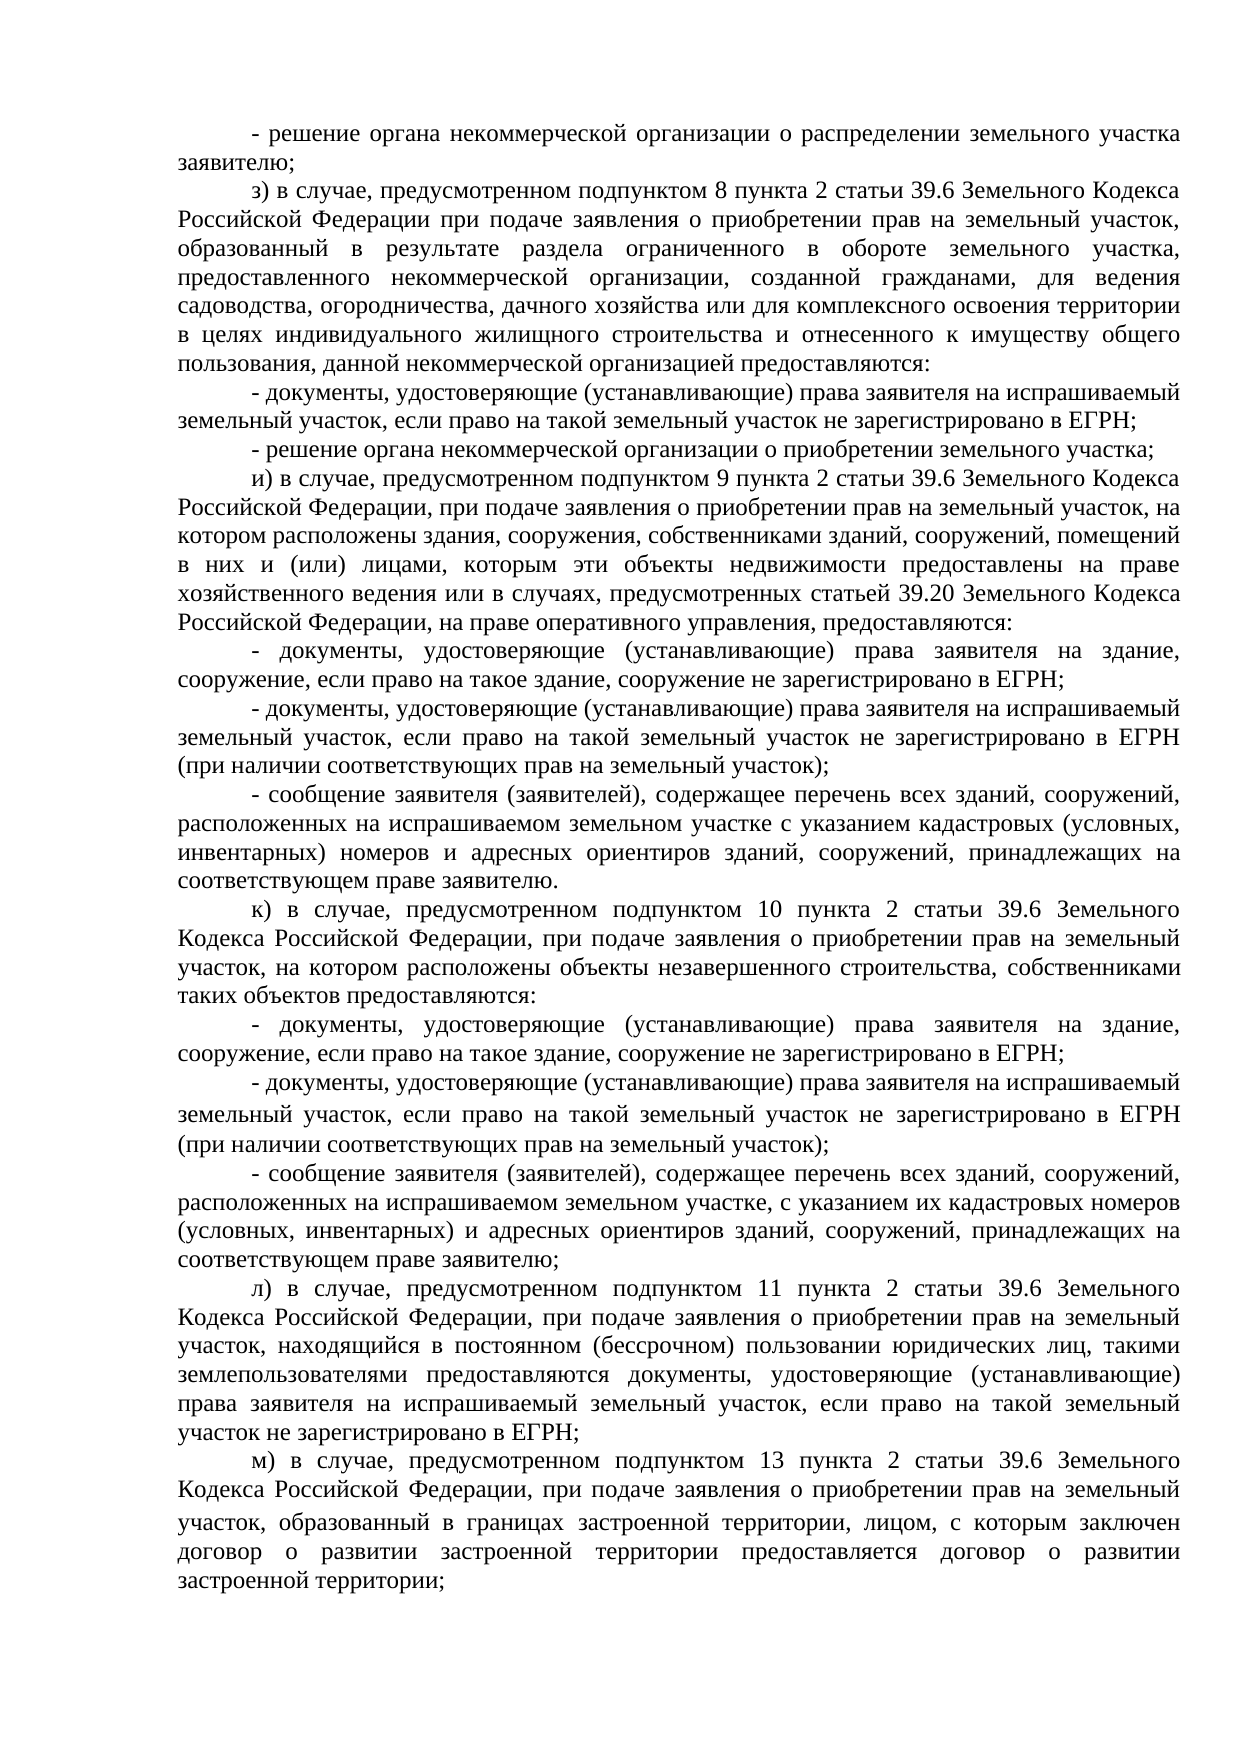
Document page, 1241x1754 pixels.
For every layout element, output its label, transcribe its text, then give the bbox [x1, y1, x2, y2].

text к) в случае, предусмотренном подпунктом 10 пункта 2 статьи 39.6 Земельного Кодекса Российской Федерации, при подаче заявления о приобретении прав на земельный участок, на котором расположены объекты незавершенного строительства, собственниками таких объектов предоставляются: [177, 894, 1181, 1009]
text - документы, удостоверяющие (устанавливающие) права заявителя на испрашиваемый земельный участок, если право на такой земельный участок не зарегистрировано в ЕГРН (при наличии соответствующих прав на земельный участок); [177, 693, 1181, 779]
text - решение органа некоммерческой организации о распределении земельного участка заявителю; [177, 118, 1181, 176]
text - сообщение заявителя (заявителей), содержащее перечень всех зданий, сооружений, расположенных на испрашиваемом земельном участке с указанием кадастровых (условных, инвентарных) номеров и адресных ориентиров зданий, сооружений, принадлежащих на соответствующем праве заявителю. [177, 779, 1181, 894]
text и) в случае, предусмотренном подпунктом 9 пункта 2 статьи 39.6 Земельного Кодекса Российской Федерации, при подаче заявления о приобретении прав на земельный участок, на котором расположены здания, сооружения, собственниками зданий, сооружений, помещений в них и (или) лицами, которым эти объекты недвижимости предоставлены на праве хозяйственного ведения или в случаях, предусмотренных статьей 39.20 Земельного Кодекса Российской Федерации, на праве оперативного управления, предоставляются: [177, 463, 1181, 636]
text - документы, удостоверяющие (устанавливающие) права заявителя на испрашиваемый земельный участок, если право на такой земельный участок не зарегистрировано в ЕГРН; [177, 377, 1181, 434]
text - документы, удостоверяющие (устанавливающие) права заявителя на испрашиваемый земельный участок, если право на такой земельный участок не зарегистрировано в ЕГРН (при наличии соответствующих прав на земельный участок); [177, 1067, 1181, 1158]
text - документы, удостоверяющие (устанавливающие) права заявителя на здание, сооружение, если право на такое здание, сооружение не зарегистрировано в ЕГРН; [177, 636, 1181, 693]
text л) в случае, предусмотренном подпунктом 11 пункта 2 статьи 39.6 Земельного Кодекса Российской Федерации, при подаче заявления о приобретении прав на земельный участок, находящийся в постоянном (бессрочном) пользовании юридических лиц, такими землепользователями предоставляются документы, удостоверяющие (устанавливающие) права заявителя на испрашиваемый земельный участок, если право на такой земельный участок не зарегистрировано в ЕГРН; [177, 1273, 1181, 1445]
text з) в случае, предусмотренном подпунктом 8 пункта 2 статьи 39.6 Земельного Кодекса Российской Федерации при подаче заявления о приобретении прав на земельный участок, образованный в результате раздела ограниченного в обороте земельного участка, предоставленного некоммерческой организации, созданной гражданами, для ведения садоводства, огородничества, дачного хозяйства или для комплексного освоения территории в целях индивидуального жилищного строительства и отнесенного к имуществу общего пользования, данной некоммерческой организацией предоставляются: [177, 176, 1181, 377]
text - решение органа некоммерческой организации о приобретении земельного участка; [177, 434, 1181, 463]
text - документы, удостоверяющие (устанавливающие) права заявителя на здание, сооружение, если право на такое здание, сооружение не зарегистрировано в ЕГРН; [177, 1009, 1181, 1067]
text - сообщение заявителя (заявителей), содержащее перечень всех зданий, сооружений, расположенных на испрашиваемом земельном участке, с указанием их кадастровых номеров (условных, инвентарных) и адресных ориентиров зданий, сооружений, принадлежащих на соответствующем праве заявителю; [177, 1158, 1181, 1273]
text м) в случае, предусмотренном подпунктом 13 пункта 2 статьи 39.6 Земельного Кодекса Российской Федерации, при подаче заявления о приобретении прав на земельный участок, образованный в границах застроенной территории, лицом, с которым заключен договор о развитии застроенной территории предоставляется договор о развитии застроенной территории; [177, 1445, 1181, 1594]
